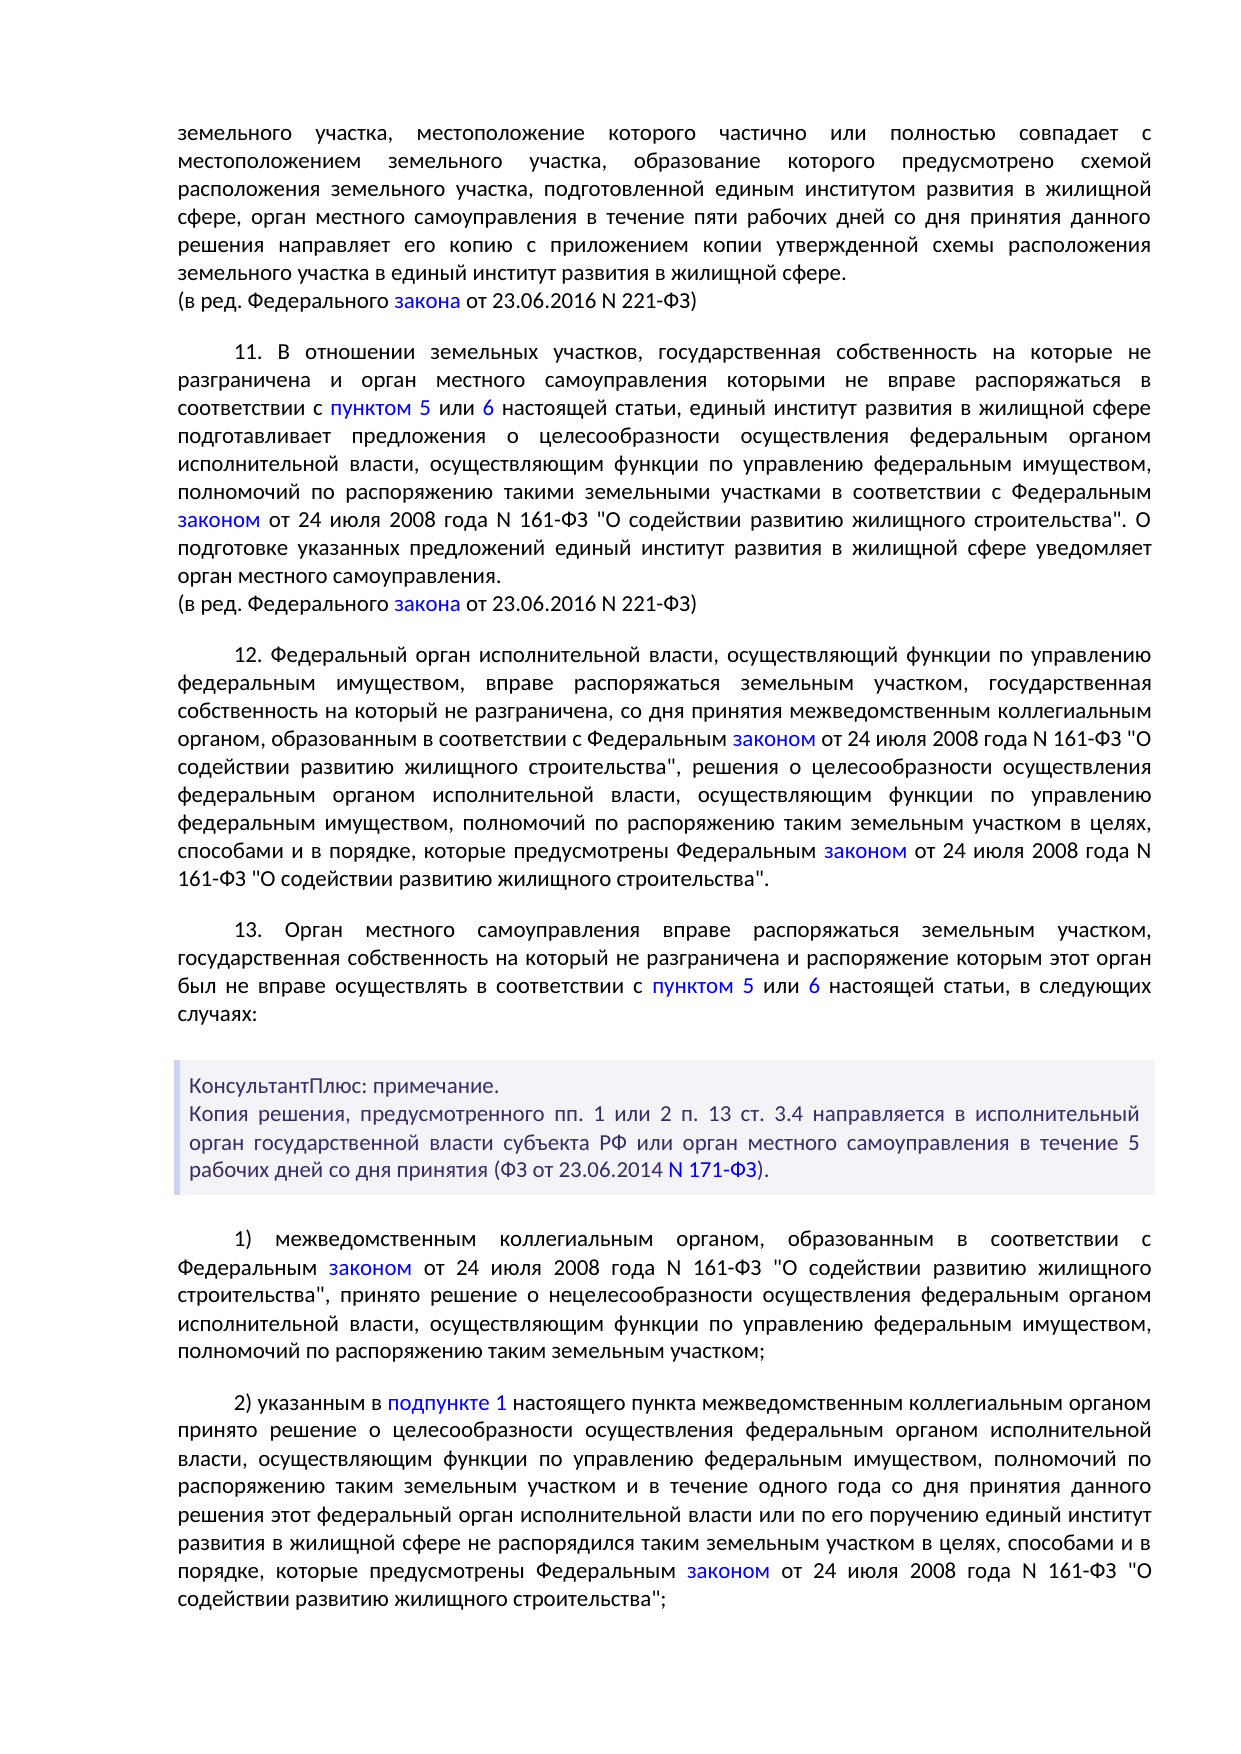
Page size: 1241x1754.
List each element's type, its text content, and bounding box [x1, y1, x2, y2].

table_header КонсультантПлюс: примечание. Копия решения, предусмотренного пп. 1 или 2 п. 13 ст. 3.4 направляется в исполнительный орган государственной власти субъекта РФ или орган местного самоуправления в течение 5 рабочих дней со дня принятия (ФЗ от 23.06.2014 N 171-ФЗ). [180, 1060, 1149, 1195]
text (в ред. Федерального закона от 23.06.2016 N 221-ФЗ) [177, 286, 1152, 314]
text 1) межведомственным коллегиальным органом, образованным в соответствии с Федеральным законом от 24 июля 2008 года N 161-ФЗ "О содействии развитию жилищного строительства", принято решение о нецелесообразности осуществления федеральным органом исполнительной власти, осуществляющим функции по управлению федеральным имуществом, полномочий по распоряжению таким земельным участком; [177, 1224, 1152, 1365]
text (в ред. Федерального закона от 23.06.2016 N 221-ФЗ) [177, 589, 1152, 617]
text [177, 118, 1152, 286]
text 12. Федеральный орган исполнительной власти, осуществляющий функции по управлению федеральным имуществом, вправе распоряжаться земельным участком, государственная собственность на который не разграничена, со дня принятия межведомственным коллегиальным органом, образованным в соответствии с Федеральным законом от 24 июля 2008 года N 161-ФЗ "О содействии развитию жилищного строительства", решения о целесообразности осуществления федеральным органом исполнительной власти, осуществляющим функции по управлению федеральным имуществом, полномочий по распоряжению таким земельным участком в целях, способами и в порядке, которые предусмотрены Федеральным законом от 24 июля 2008 года N 161-ФЗ "О содействии развитию жилищного строительства". [177, 640, 1152, 892]
text 11. В отношении земельных участков, государственная собственность на которые не разграничена и орган местного самоуправления которыми не вправе распоряжаться в соответствии с пунктом 5 или 6 настоящей статьи, единый институт развития в жилищной сфере подготавливает предложения о целесообразности осуществления федеральным органом исполнительной власти, осуществляющим функции по управлению федеральным имуществом, полномочий по распоряжению такими земельными участками в соответствии с Федеральным законом от 24 июля 2008 года N 161-ФЗ "О содействии развитию жилищного строительства". О подготовке указанных предложений единый институт развития в жилищной сфере уведомляет орган местного самоуправления. [177, 337, 1152, 589]
text 13. Орган местного самоуправления вправе распоряжаться земельным участком, государственная собственность на который не разграничена и распоряжение которым этот орган был не вправе осуществлять в соответствии с пунктом 5 или 6 настоящей статьи, в следующих случаях: [177, 915, 1152, 1027]
text 2) указанным в подпункте 1 настоящего пункта межведомственным коллегиальным органом принято решение о целесообразности осуществления федеральным органом исполнительной власти, осуществляющим функции по управлению федеральным имуществом, полномочий по распоряжению таким земельным участком и в течение одного года со дня принятия данного решения этот федеральный орган исполнительной власти или по его поручению единый институт развития в жилищной сфере не распорядился таким земельным участком в целях, способами и в порядке, которые предусмотрены Федеральным законом от 24 июля 2008 года N 161-ФЗ "О содействии развитию жилищного строительства"; [177, 1388, 1152, 1612]
